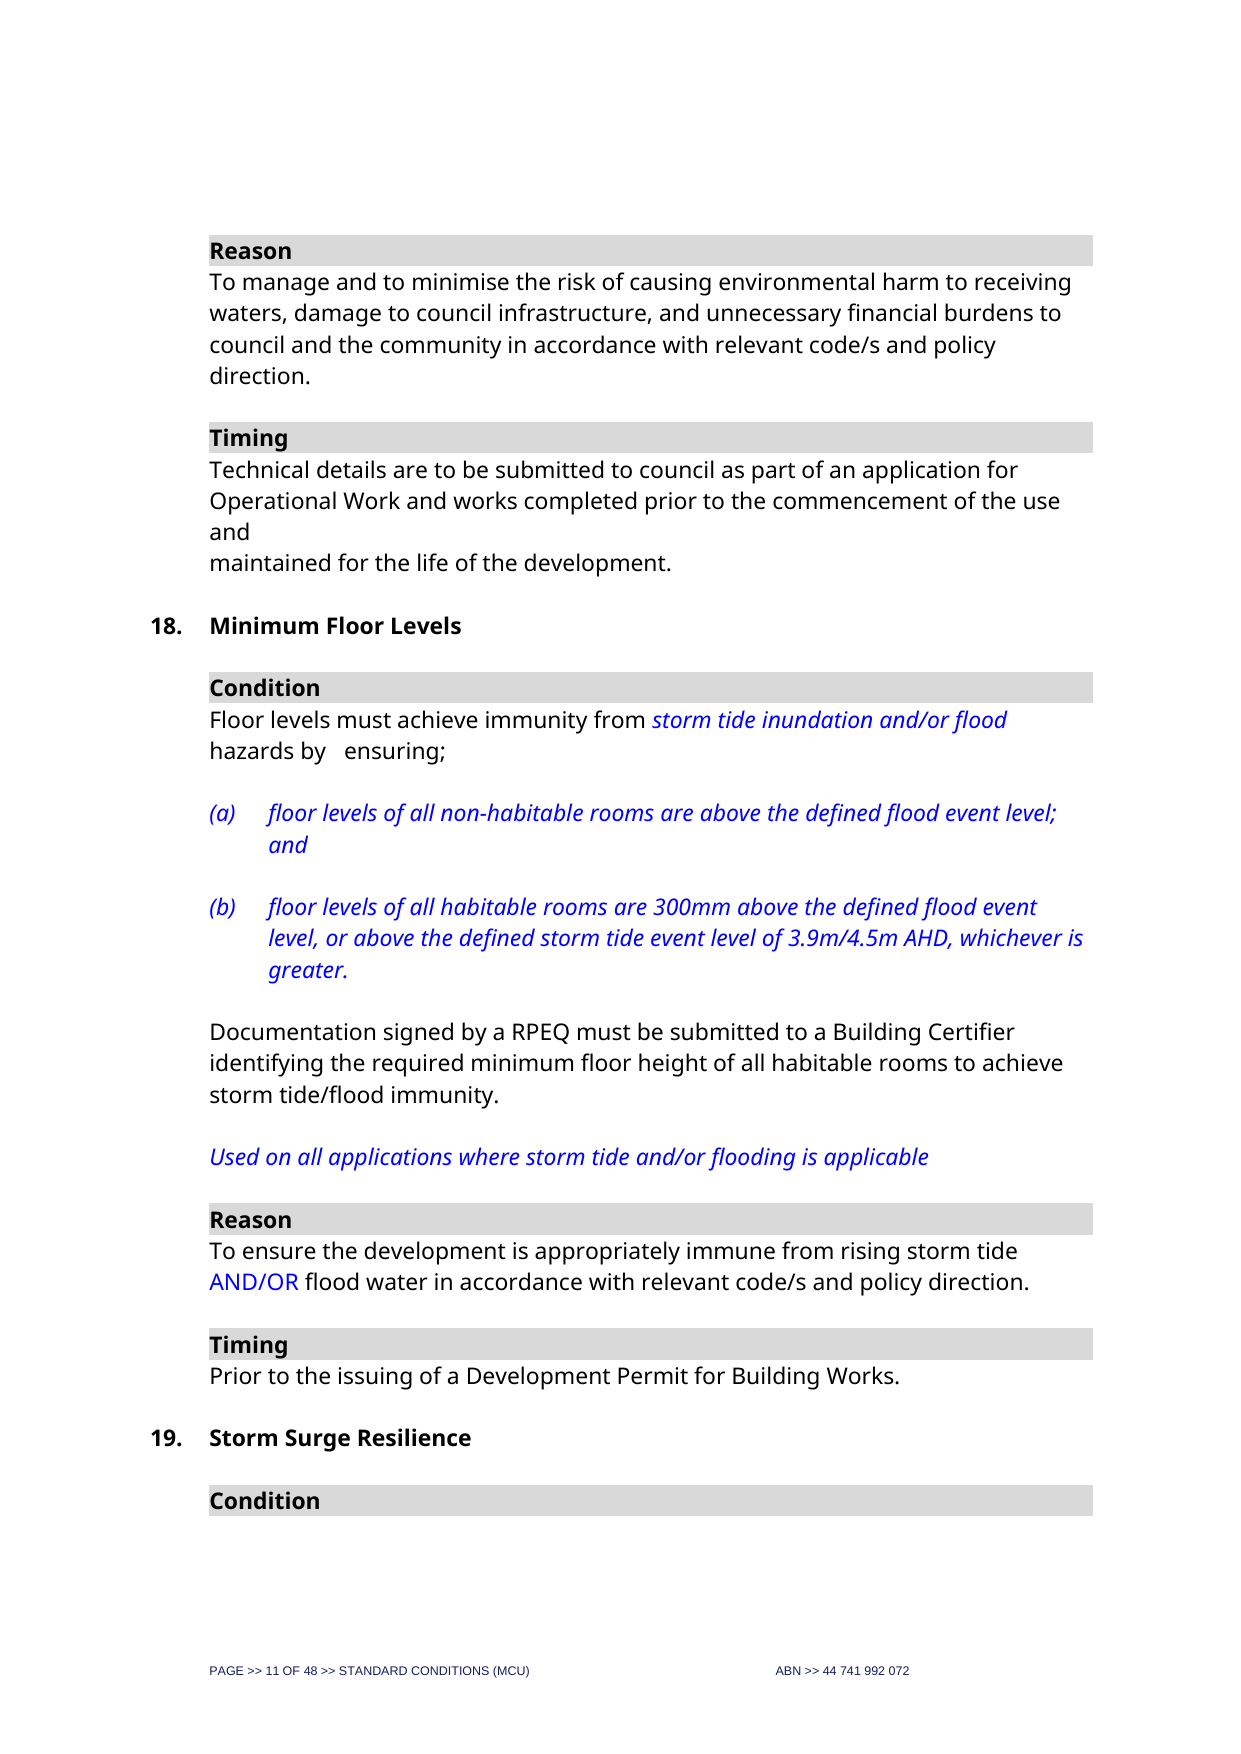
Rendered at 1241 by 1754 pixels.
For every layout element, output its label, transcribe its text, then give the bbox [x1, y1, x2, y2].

text Technical details are to be submitted to council as part of an application for Operational Work and works completed prior to the commencement of the use and [209, 453, 1093, 547]
text To manage and to minimise the risk of causing environmental harm to receiving waters, damage to council infrastructure, and unnecessary financial burdens to council and the community in accordance with relevant code/s and policy direction. [209, 266, 1093, 391]
list Minimum Floor Levels [150, 610, 1093, 641]
text Timing [209, 1328, 1093, 1360]
text Reason [209, 235, 1093, 266]
text Prior to the issuing of a Development Permit for Building Works. [209, 1360, 1093, 1391]
text Documentation signed by a RPEQ must be submitted to a Building Certifier identifying the required minimum floor height of all habitable rooms to achieve storm tide/flood immunity. [209, 1016, 1093, 1110]
text Condition [209, 1485, 1093, 1516]
text Condition [209, 672, 1093, 703]
text (b) floor levels of all habitable rooms are 300mm above the defined flood event level, or above the defined storm tide event level of 3.9m/4.5m AHD, whichever is greater. [209, 891, 1093, 985]
list Storm Surge Resilience [150, 1422, 1093, 1453]
text To ensure the development is appropriately immune from rising storm tide AND/OR flood water in accordance with relevant code/s and policy direction. [209, 1235, 1093, 1297]
text Reason [209, 1203, 1093, 1235]
text Used on all applications where storm tide and/or flooding is applicable [209, 1141, 1093, 1172]
text Timing [209, 422, 1093, 453]
text Floor levels must achieve immunity from storm tide inundation and/or flood hazards by ensuring; [209, 703, 1093, 766]
text maintained for the life of the development. [209, 547, 1093, 578]
text (a) floor levels of all non-habitable rooms are above the defined flood event level; and [209, 797, 1093, 860]
